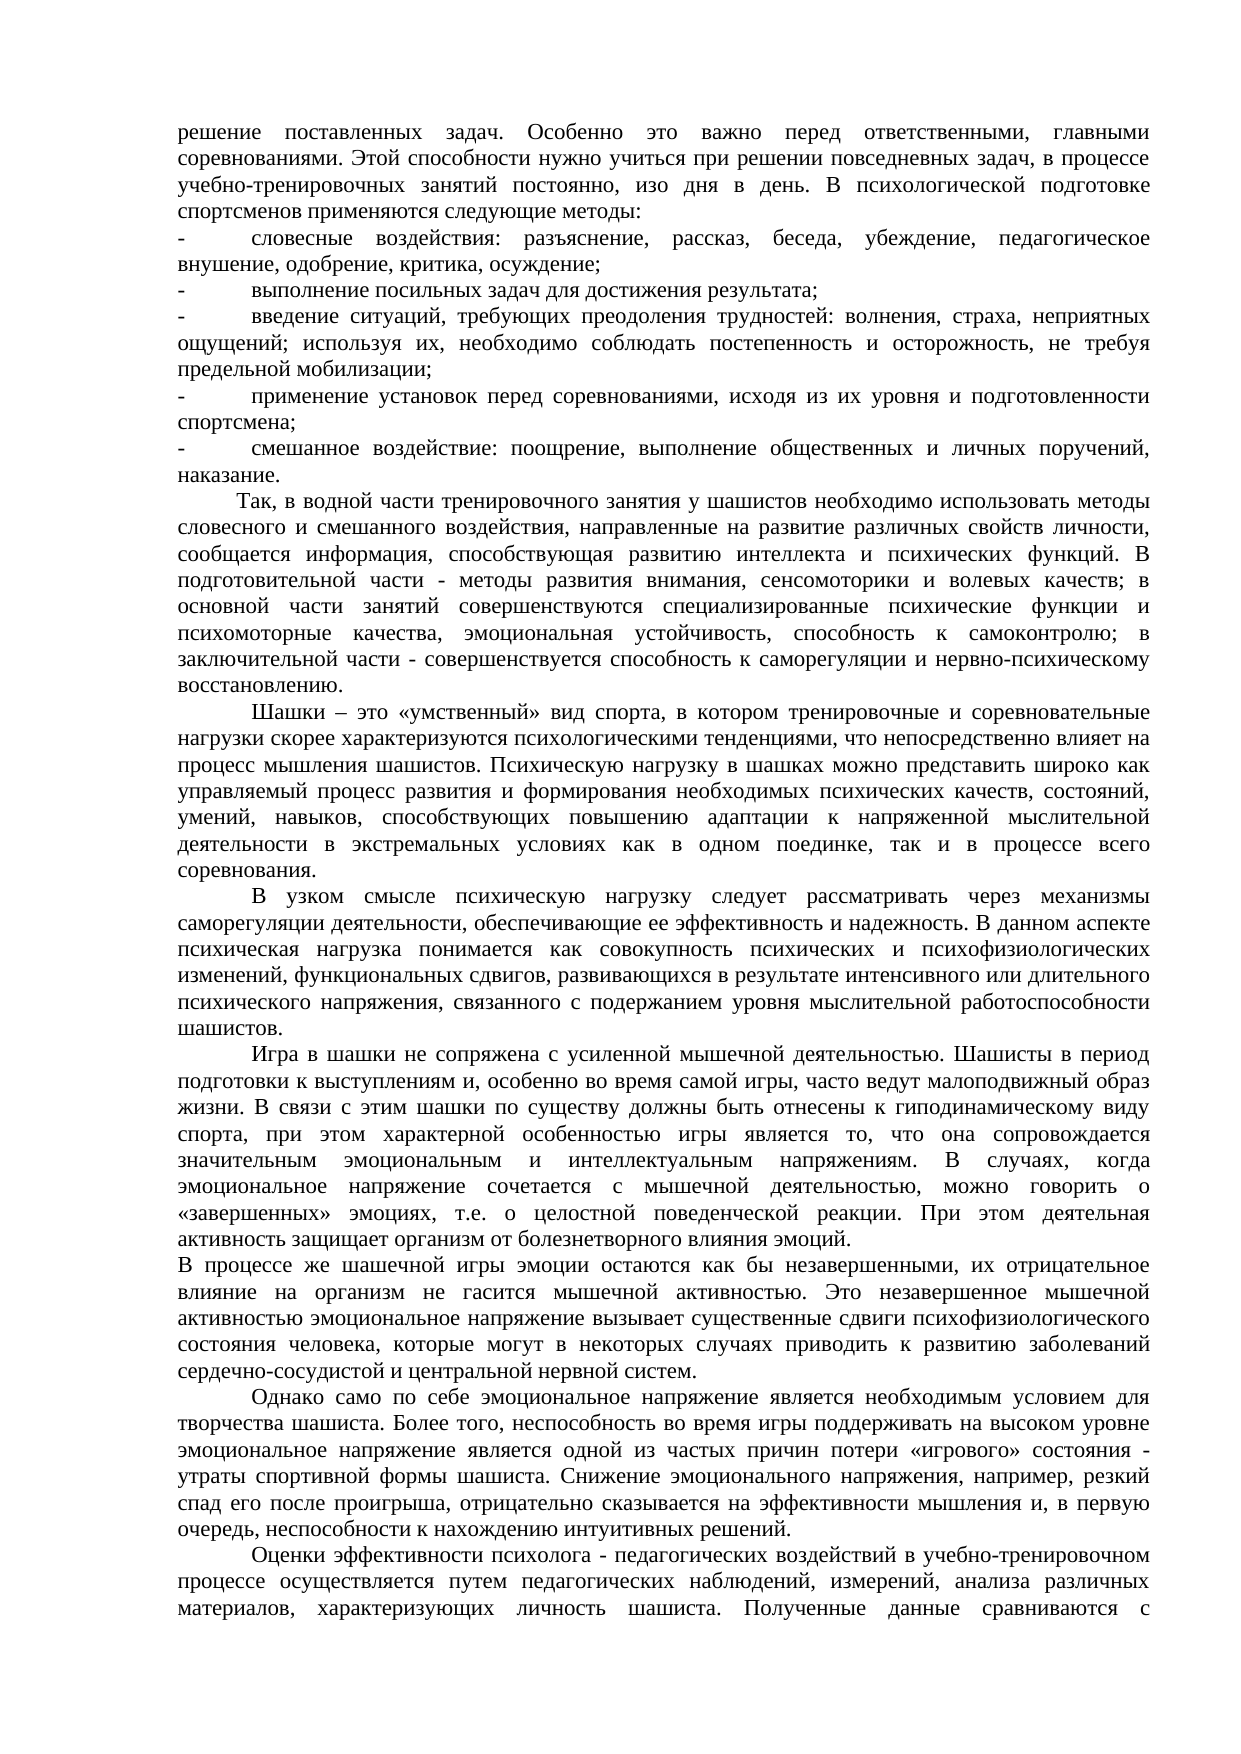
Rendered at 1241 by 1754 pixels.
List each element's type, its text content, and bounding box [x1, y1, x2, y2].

text Однако само по себе эмоциональное напряжение является необходимым условием для творчества шашиста. Более того, неспособность во время игры поддерживать на высоком уровне эмоциональное напряжение является одной из частых причин потери «игрового» состояния - утраты спортивной формы шашиста. Снижение эмоционального напряжения, например, резкий спад его после проигрыша, отрицательно сказывается на эффективности мышления и, в первую очередь, неспособности к нахождению интуитивных решений. [177, 1383, 1152, 1541]
text - выполнение посильных задач для достижения результата; [177, 276, 1152, 303]
text - смешанное воздействие: поощрение, выполнение общественных и личных поручений, наказание. [177, 434, 1152, 487]
text Шашки – это «умственный» вид спорта, в котором тренировочные и соревновательные нагрузки скорее характеризуются психологическими тенденциями, что непосредственно влияет на процесс мышления шашистов. Психическую нагрузку в шашках можно представить широко как управляемый процесс развития и формирования необходимых психических качеств, состояний, умений, навыков, способствующих повышению адаптации к напряженной мыслительной деятельности в экстремальных условиях как в одном поединке, так и в процессе всего соревнования. [177, 698, 1152, 882]
text - введение ситуаций, требующих преодоления трудностей: волнения, страха, неприятных ощущений; используя их, необходимо соблюдать постепенность и осторожность, не требуя предельной мобилизации; [177, 303, 1152, 382]
text В узком смысле психическую нагрузку следует рассматривать через механизмы саморегуляции деятельности, обеспечивающие ее эффективность и надежность. В данном аспекте психическая нагрузка понимается как совокупность психических и психофизиологических изменений, функциональных сдвигов, развивающихся в результате интенсивного или длительного психического напряжения, связанного с подержанием уровня мыслительной работоспособности шашистов. [177, 882, 1152, 1041]
text Игра в шашки не сопряжена с усиленной мышечной деятельностью. Шашисты в период подготовки к выступлениям и, особенно во время самой игры, часто ведут малоподвижный образ жизни. В связи с этим шашки по существу должны быть отнесены к гиподинамическому виду спорта, при этом характерной особенностью игры является то, что она сопровождается значительным эмоциональным и интеллектуальным напряжениям. В случаях, когда эмоциональное напряжение сочетается с мышечной деятельностью, можно говорить о «завершенных» эмоциях, т.е. о целостной поведенческой реакции. При этом деятельная активность защищает организм от болезнетворного влияния эмоций. [177, 1041, 1152, 1251]
text - применение установок перед соревнованиями, исходя из их уровня и подготовленности спортсмена; [177, 382, 1152, 434]
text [177, 118, 1152, 223]
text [177, 1541, 1152, 1620]
text Так, в водной части тренировочного занятия у шашистов необходимо использовать методы словесного и смешанного воздействия, направленные на развитие различных свойств личности, сообщается информация, способствующая развитию интеллекта и психических функций. В подготовительной части - методы развития внимания, сенсомоторики и волевых качеств; в основной части занятий совершенствуются специализированные психические функции и психомоторные качества, эмоциональная устойчивость, способность к самоконтролю; в заключительной части - совершенствуется способность к саморегуляции и нервно-психическому восстановлению. [177, 487, 1152, 698]
text В процессе же шашечной игры эмоции остаются как бы незавершенными, их отрицательное влияние на организм не гасится мышечной активностью. Это незавершенное мышечной активностью эмоциональное напряжение вызывает существенные сдвиги психофизиологического состояния человека, которые могут в некоторых случаях приводить к развитию заболеваний сердечно-сосудистой и центральной нервной систем. [177, 1251, 1152, 1383]
text - словесные воздействия: разъяснение, рассказ, беседа, убеждение, педагогическое внушение, одобрение, критика, осуждение; [177, 223, 1152, 276]
